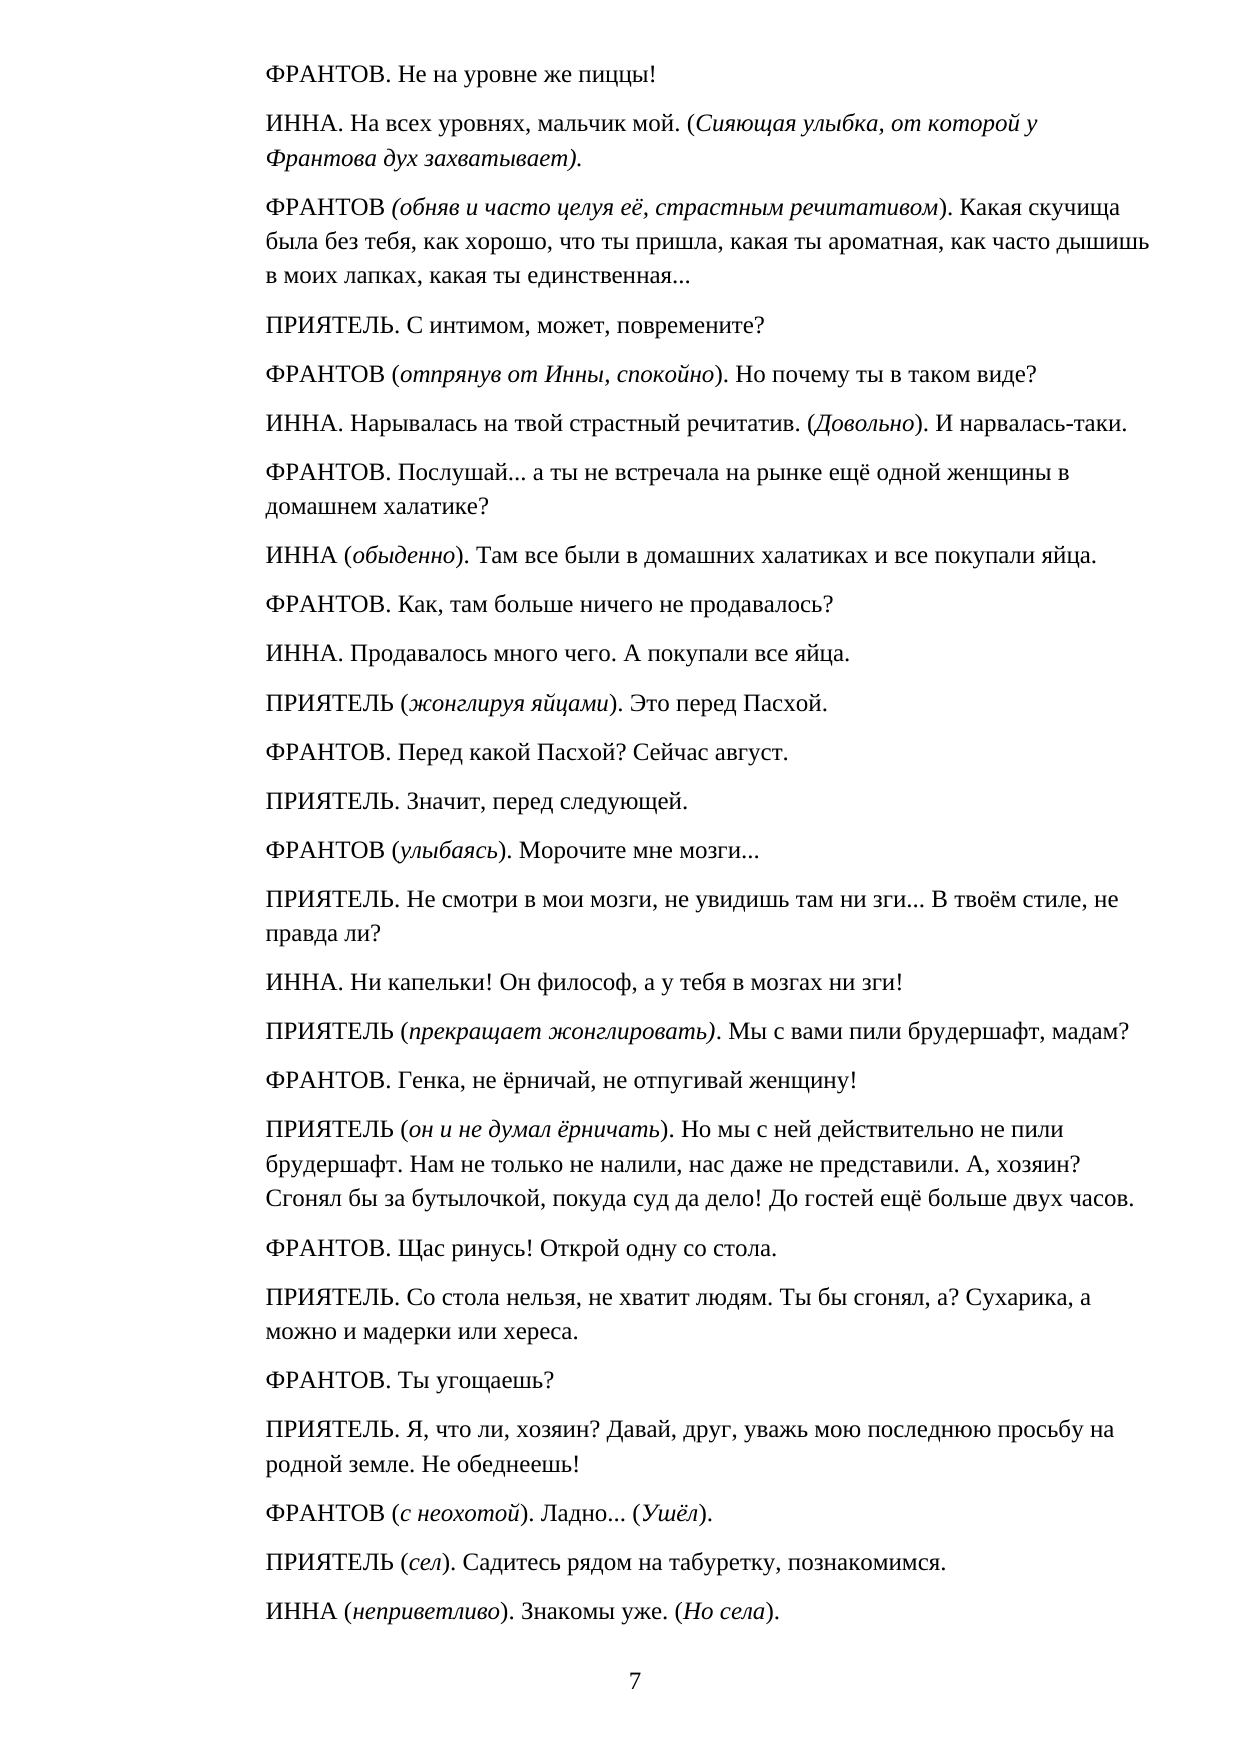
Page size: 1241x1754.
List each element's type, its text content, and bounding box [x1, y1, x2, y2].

list ФРАНТОВ (с неохотой). Ладно... (Ушёл). [265, 1498, 1152, 1527]
list ФРАНТОВ (отпрянув от Инны, спокойно). Но почему ты в таком виде? [265, 359, 1152, 387]
list ИННА. Нарывалась на твой страстный речитатив. (Довольно). И нарвалась-таки. [265, 408, 1152, 437]
list ИННА. Ни капельки! Он философ, а у тебя в мозгах ни зги! [265, 967, 1152, 996]
list ИННА. Продавалось много чего. А покупали все яйца. [265, 638, 1152, 667]
list ПРИЯТЕЛЬ (он и не думал ёрничать). Но мы с ней действительно не пили брудершафт. Нам не только не налили, нас даже не представили. А, хозяин? Сгонял бы за бутылочкой, покуда суд да дело! До гостей ещё больше двух часов. [265, 1114, 1152, 1212]
list ИННА (неприветливо). Знакомы уже. (Но села). [265, 1596, 1152, 1625]
list ПРИЯТЕЛЬ. С интимом, может, повремените? [265, 310, 1152, 338]
list ПРИЯТЕЛЬ (сел). Садитесь рядом на табуретку, познакомимся. [265, 1547, 1152, 1576]
list ФРАНТОВ (улыбаясь). Морочите мне мозги... [265, 835, 1152, 863]
list ПРИЯТЕЛЬ. Со стола нельзя, не хватит людям. Ты бы сгонял, а? Сухарика, а можно и мадерки или хереса. [265, 1282, 1152, 1345]
list ФРАНТОВ (обняв и часто целуя её, страстным речитативом). Какая скучища была без тебя, как хорошо, что ты пришла, какая ты ароматная, как часто дышишь в моих лапках, какая ты единственная... [265, 192, 1152, 289]
list ПРИЯТЕЛЬ (жонглируя яйцами). Это перед Пасхой. [265, 688, 1152, 716]
list ФРАНТОВ. Генка, не ёрничай, не отпугивай женщину! [265, 1066, 1152, 1094]
list ПРИЯТЕЛЬ (прекращает жонглировать). Мы с вами пили брудершафт, мадам? [265, 1016, 1152, 1045]
list ФРАНТОВ. Ты угощаешь? [265, 1365, 1152, 1394]
list ПРИЯТЕЛЬ. Значит, перед следующей. [265, 786, 1152, 814]
list ФРАНТОВ. Как, там больше ничего не продавалось? [265, 589, 1152, 618]
list ФРАНТОВ. Щас ринусь! Открой одну со стола. [265, 1233, 1152, 1261]
list ИННА (обыденно). Там все были в домашних халатиках и все покупали яйца. [265, 540, 1152, 569]
list ПРИЯТЕЛЬ. Не смотри в мои мозги, не увидишь там ни зги... В твоём стиле, не правда ли? [265, 884, 1152, 947]
list ФРАНТОВ. Послушай... а ты не встречала на рынке ещё одной женщины в домашнем халатике? [265, 457, 1152, 520]
list ПРИЯТЕЛЬ. Я, что ли, хозяин? Давай, друг, уважь мою последнюю просьбу на родной земле. Не обеднеешь! [265, 1414, 1152, 1477]
list ФРАНТОВ. Не на уровне же пиццы! [265, 59, 1152, 88]
list ИННА. На всех уровнях, мальчик мой. (Сияющая улыбка, от которой у Франтова дух захватывает). [265, 108, 1152, 171]
list ФРАНТОВ. Перед какой Пасхой? Сейчас август. [265, 737, 1152, 765]
